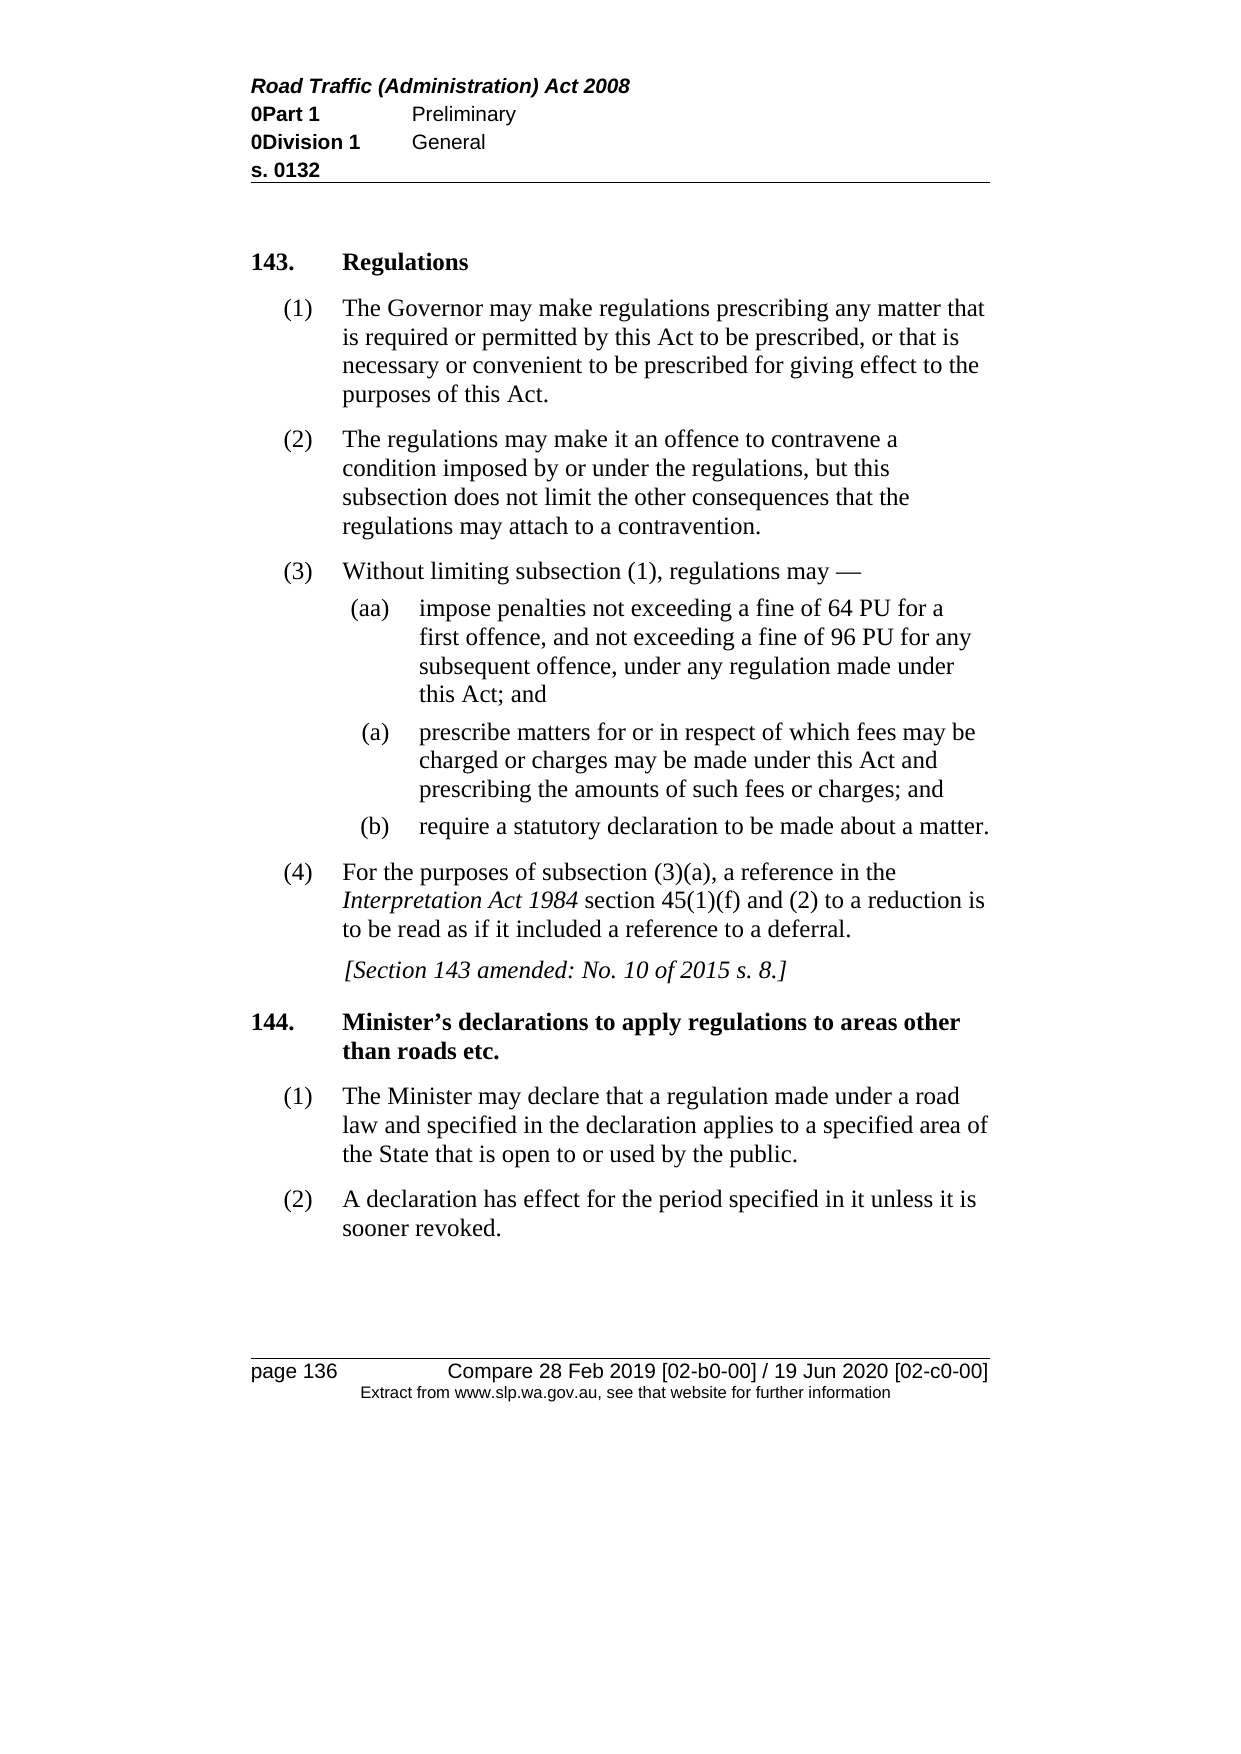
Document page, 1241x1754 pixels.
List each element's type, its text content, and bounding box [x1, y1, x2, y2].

text (3) Without limiting subsection (1), regulations may — [251, 556, 990, 585]
text (1) The Minister may declare that a regulation made under a road law and specified in the declaration applies to a specified area of the State that is open to or used by the public. [251, 1081, 990, 1167]
text (aa) impose penalties not exceeding a fine of 64 PU for a first offence, and not exceeding a fine of 96 PU for any subsequent offence, under any regulation made under this Act; and [251, 593, 990, 708]
text (2) A declaration has effect for the period specified in it unless it is sooner revoked. [251, 1184, 990, 1242]
text [Section 143 amended: No. 10 of 2015 s. 8.] [251, 955, 990, 984]
text (1) The Governor may make regulations prescribing any matter that is required or permitted by this Act to be prescribed, or that is necessary or convenient to be prescribed for giving effect to the purposes of this Act. [251, 293, 990, 408]
text (2) The regulations may make it an offence to contravene a condition imposed by or under the regulations, but this subsection does not limit the other consequences that the regulations may attach to a contravention. [251, 424, 990, 539]
subtitle 144. Minister’s declarations to apply regulations to areas other than roads etc. [251, 1007, 990, 1064]
text (a) prescribe matters for or in respect of which fees may be charged or charges may be made under this Act and prescribing the amounts of such fees or charges; and [251, 717, 990, 803]
text (b) require a statutory declaration to be made about a matter. [251, 811, 990, 840]
subtitle 143. Regulations [251, 247, 990, 276]
text (4) For the purposes of subsection (3)(a), a reference in the Interpretation Act 1984 section 45(1)(f) and (2) to a reduction is to be read as if it included a reference to a deferral. [251, 857, 990, 943]
